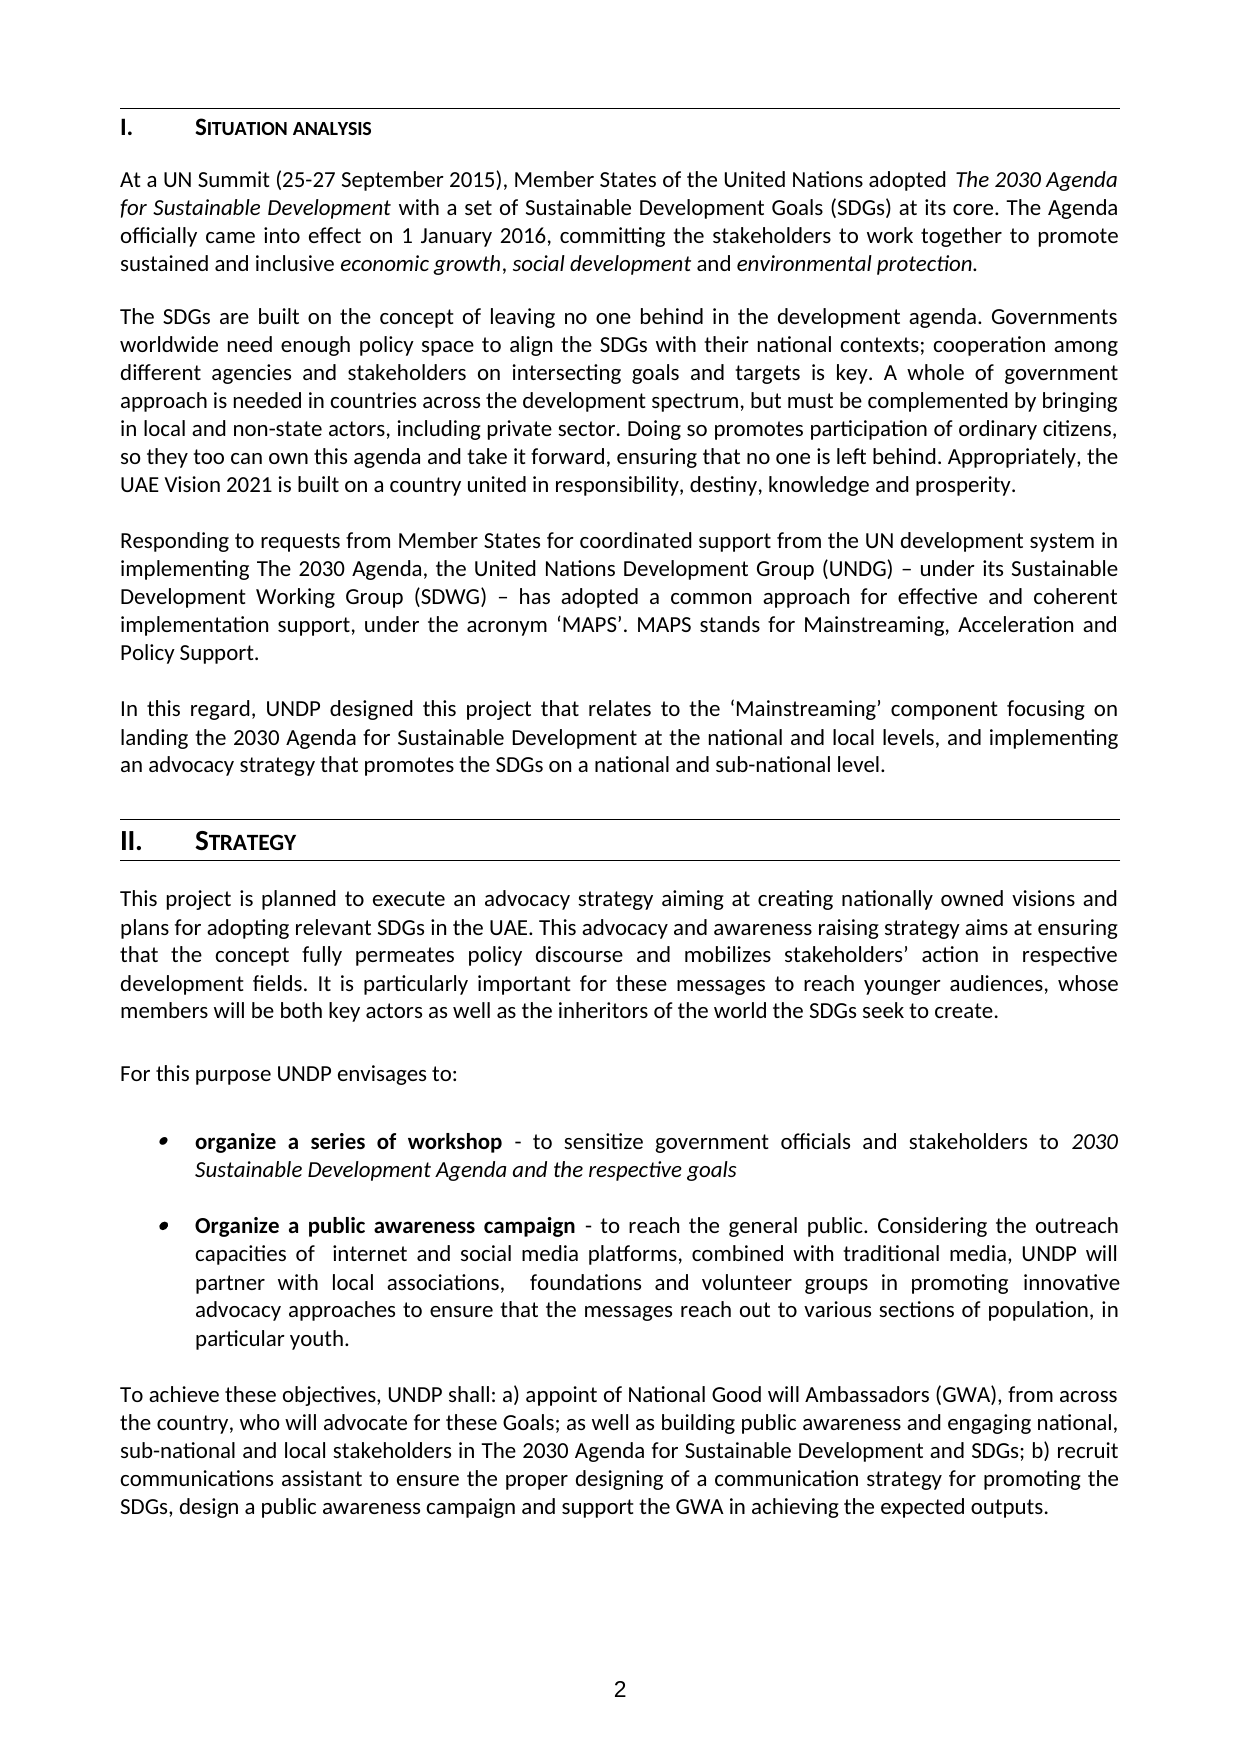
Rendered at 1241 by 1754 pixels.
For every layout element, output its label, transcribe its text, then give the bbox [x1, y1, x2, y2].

subtitle Strategy [120, 820, 1120, 860]
text To achieve these objectives, UNDP shall: a) appoint of National Good will Ambassadors (GWA), from across the country, who will advocate for these Goals; as well as building public awareness and engaging national, sub-national and local stakeholders in The 2030 Agenda for Sustainable Development and SDGs; b) recruit communications assistant to ensure the proper designing of a communication strategy for promoting the SDGs, design a public awareness campaign and support the GWA in achieving the expected outputs. [120, 1380, 1120, 1520]
text For this purpose UNDP envisages to: [120, 1059, 1120, 1087]
text The SDGs are built on the concept of leaving no one behind in the development agenda. Governments worldwide need enough policy space to align the SDGs with their national contexts; cooperation among different agencies and stakeholders on intersecting goals and targets is key. A whole of government approach is needed in countries across the development spectrum, but must be complemented by bringing in local and non-state actors, including private sector. Doing so promotes participation of ordinary citizens, so they too can own this agenda and take it forward, ensuring that no one is left behind. Appropriately, the UAE Vision 2021 is built on a country united in responsibility, destiny, knowledge and prosperity. [120, 277, 1120, 498]
list organize a series of workshop - to sensitize government officials and stakeholders to 2030 Sustainable Development Agenda and the respective goals [157, 1127, 1120, 1183]
subtitle Situation analysis [120, 109, 1120, 141]
text This project is planned to execute an advocacy strategy aiming at creating nationally owned visions and plans for adopting relevant SDGs in the UAE. This advocacy and awareness raising strategy aims at ensuring that the concept fully permeates policy discourse and mobilizes stakeholders’ action in respective development fields. It is particularly important for these messages to reach younger audiences, whose members will be both key actors as well as the inheritors of the world the SDGs seek to create. [120, 884, 1120, 1025]
text Responding to requests from Member States for coordinated support from the UN development system in implementing The 2030 Agenda, the United Nations Development Group (UNDG) – under its Sustainable Development Working Group (SDWG) – has adopted a common approach for effective and coherent implementation support, under the acronym ‘MAPS’. MAPS stands for Mainstreaming, Acceleration and Policy Support. [120, 526, 1120, 667]
text In this regard, UNDP designed this project that relates to the ‘Mainstreaming’ component focusing on landing the 2030 Agenda for Sustainable Development at the national and local levels, and implementing an advocacy strategy that promotes the SDGs on a national and sub-national level. [120, 694, 1120, 779]
text At a UN Summit (25-27 September 2015), Member States of the United Nations adopted The 2030 Agenda for Sustainable Development with a set of Sustainable Development Goals (SDGs) at its core. The Agenda officially came into effect on 1 January 2016, committing the stakeholders to work together to promote sustained and inclusive economic growth, social development and environmental protection. [120, 165, 1120, 277]
list Organize a public awareness campaign - to reach the general public. Considering the outreach capacities of internet and social media platforms, combined with traditional media, UNDP will partner with local associations, foundations and volunteer groups in promoting innovative advocacy approaches to ensure that the messages reach out to various sections of population, in particular youth. [157, 1212, 1120, 1352]
